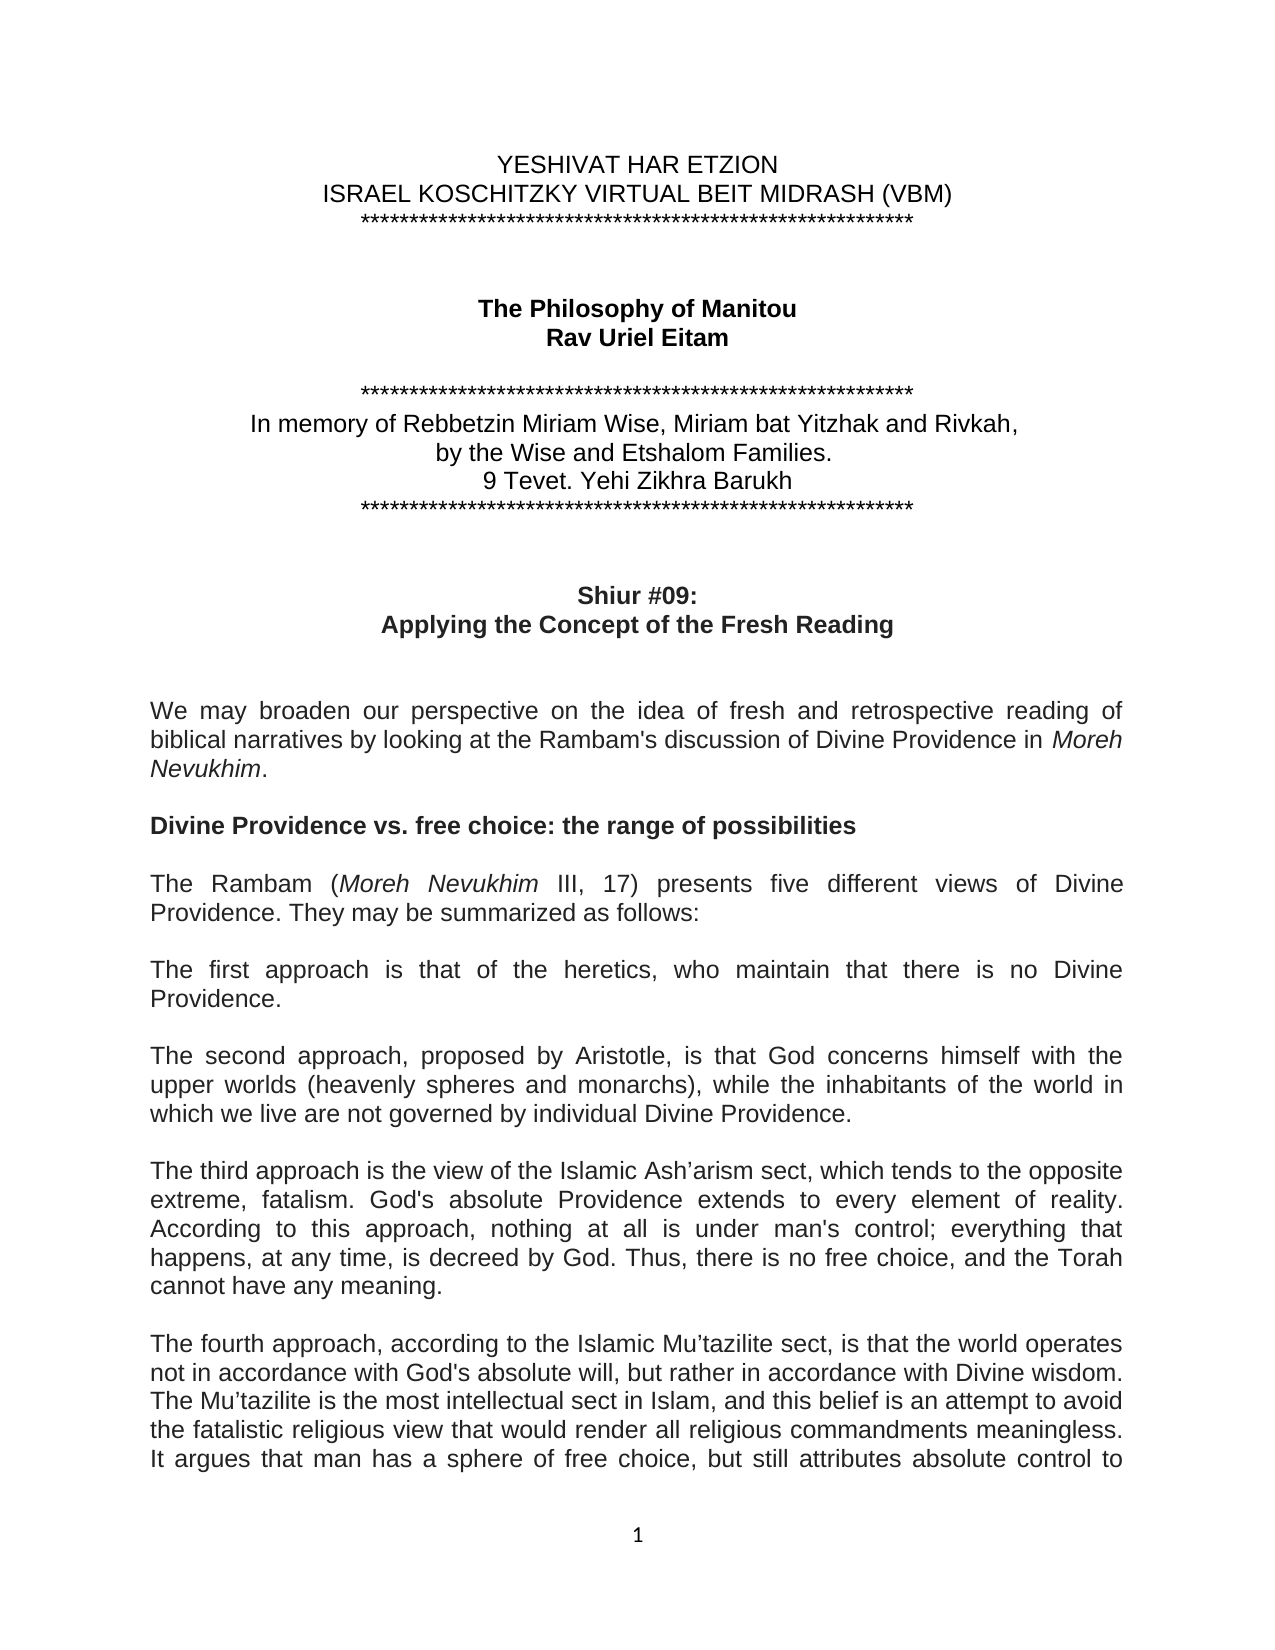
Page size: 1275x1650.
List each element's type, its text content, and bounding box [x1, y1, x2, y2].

text The second approach, proposed by Aristotle, is that God concerns himself with the upper worlds (heavenly spheres and monarchs), while the inhabitants of the world in which we live are not governed by individual Divine Providence. [150, 1041, 1125, 1127]
text In memory of Rebbetzin Miriam Wise, Miriam bat Yitzhak and Rivkah, by the Wise and Etshalom Families. 9 Tevet. Yehi Zikhra Barukh [150, 409, 1125, 495]
text ********************************************************* [150, 380, 1125, 409]
text The Philosophy of Manitou [150, 294, 1125, 322]
text Applying the Concept of the Fresh Reading [150, 610, 1125, 639]
text ISRAEL KOSCHITZKY VIRTUAL BEIT MIDRASH (VBM) [150, 179, 1125, 207]
text The Rambam (Moreh Nevukhim III, 17) presents five different views of Divine Providence. They may be summarized as follows: [150, 869, 1125, 926]
text Shiur #09: [150, 581, 1125, 610]
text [150, 1329, 1125, 1472]
text The first approach is that of the heretics, who maintain that there is no Divine Providence. [150, 955, 1125, 1012]
text The third approach is the view of the Islamic Ash’arism sect, which tends to the opposite extreme, fatalism. God's absolute Providence extends to every element of reality. According to this approach, nothing at all is under man's control; everything that happens, at any time, is decreed by God. Thus, there is no free choice, and the Torah cannot have any meaning. [150, 1156, 1125, 1300]
text YESHIVAT HAR ETZION [150, 150, 1125, 179]
text We may broaden our perspective on the idea of fresh and retrospective reading of biblical narratives by looking at the Rambam's discussion of Divine Providence in Moreh Nevukhim. [150, 696, 1125, 782]
text Rav Uriel Eitam [150, 322, 1125, 351]
text Divine Providence vs. free choice: the range of possibilities [150, 811, 1125, 840]
text ********************************************************* [150, 207, 1125, 236]
text ********************************************************* [150, 495, 1125, 524]
